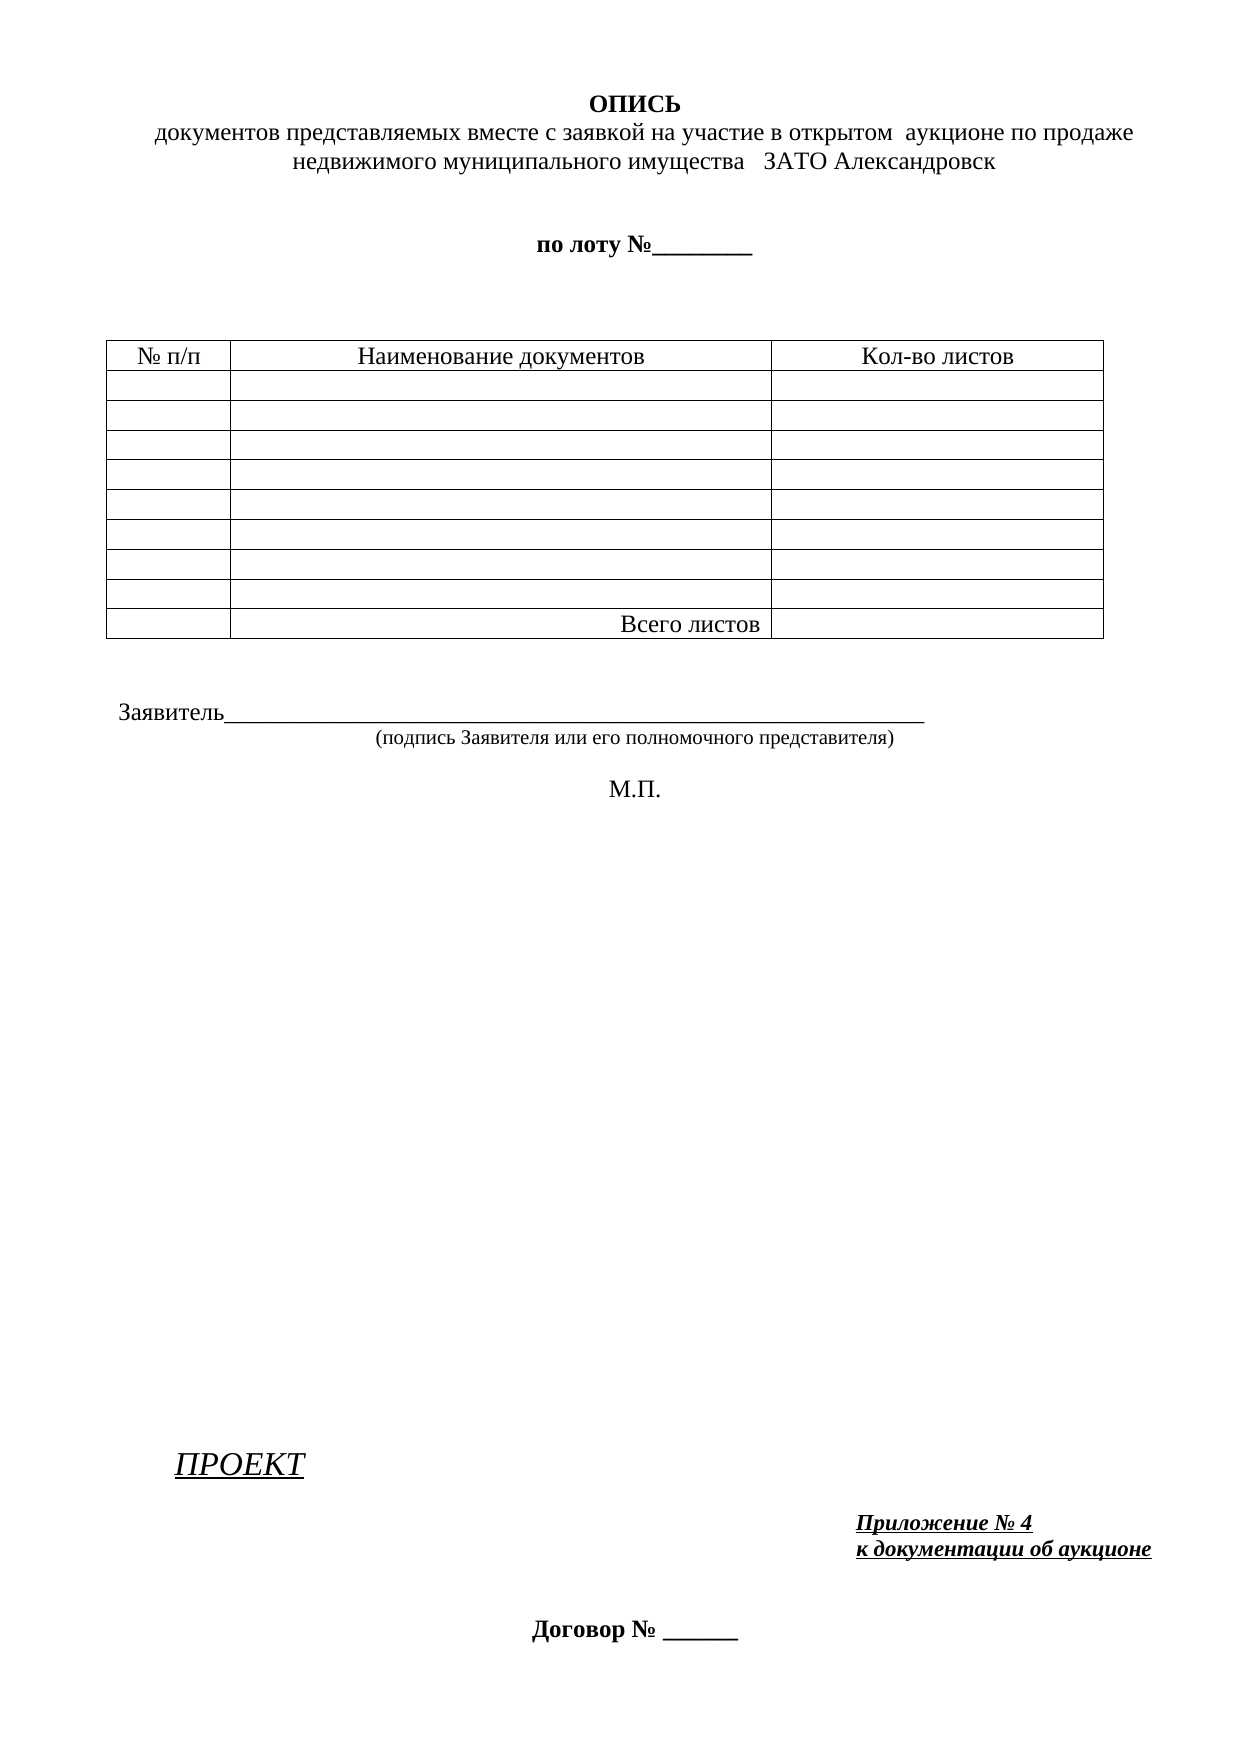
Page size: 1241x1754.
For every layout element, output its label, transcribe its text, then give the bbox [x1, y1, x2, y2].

table_cell [231, 460, 771, 489]
table_cell [107, 401, 230, 429]
table_cell [107, 550, 230, 578]
text по лоту №________ [137, 229, 1152, 257]
table_header № п/п [107, 341, 230, 370]
text ПРОЕКТ [118, 1444, 1152, 1482]
table_header Кол-во листов [772, 341, 1103, 370]
text к документации об аукционе [118, 1535, 1152, 1561]
subtitle Договор № ______ [118, 1614, 1152, 1643]
table_cell [231, 401, 771, 429]
text Заявитель________________________________________________________ [118, 697, 1152, 725]
table_cell [772, 371, 1103, 400]
table_cell [231, 431, 771, 459]
text М.П. [118, 774, 1152, 802]
table_cell [772, 401, 1103, 429]
table_cell [107, 490, 230, 519]
table_cell [107, 460, 230, 489]
table_cell [772, 490, 1103, 519]
table_cell Всего листов [231, 609, 771, 638]
table_cell [231, 580, 771, 608]
table_cell [107, 520, 230, 549]
table_cell [107, 371, 230, 400]
text (подпись Заявителя или его полномочного представителя) [118, 725, 1152, 749]
table_cell [107, 609, 230, 638]
text Приложение № 4 [782, 1509, 1152, 1535]
table_cell [772, 580, 1103, 608]
table_cell [231, 520, 771, 549]
table_header Наименование документов [231, 341, 771, 370]
table_cell [772, 550, 1103, 578]
text документов представляемых вместе с заявкой на участие в открытом аукционе по продаже недвижимого муниципального имущества ЗАТО Александровск [137, 117, 1152, 175]
table_cell [231, 490, 771, 519]
table_cell [107, 431, 230, 459]
table_cell [772, 460, 1103, 489]
table_cell [231, 550, 771, 578]
table_cell [231, 371, 771, 400]
text ОПИСЬ [118, 89, 1152, 117]
table_cell [772, 609, 1103, 638]
table_cell [772, 431, 1103, 459]
table_cell [772, 520, 1103, 549]
table_cell [107, 580, 230, 608]
